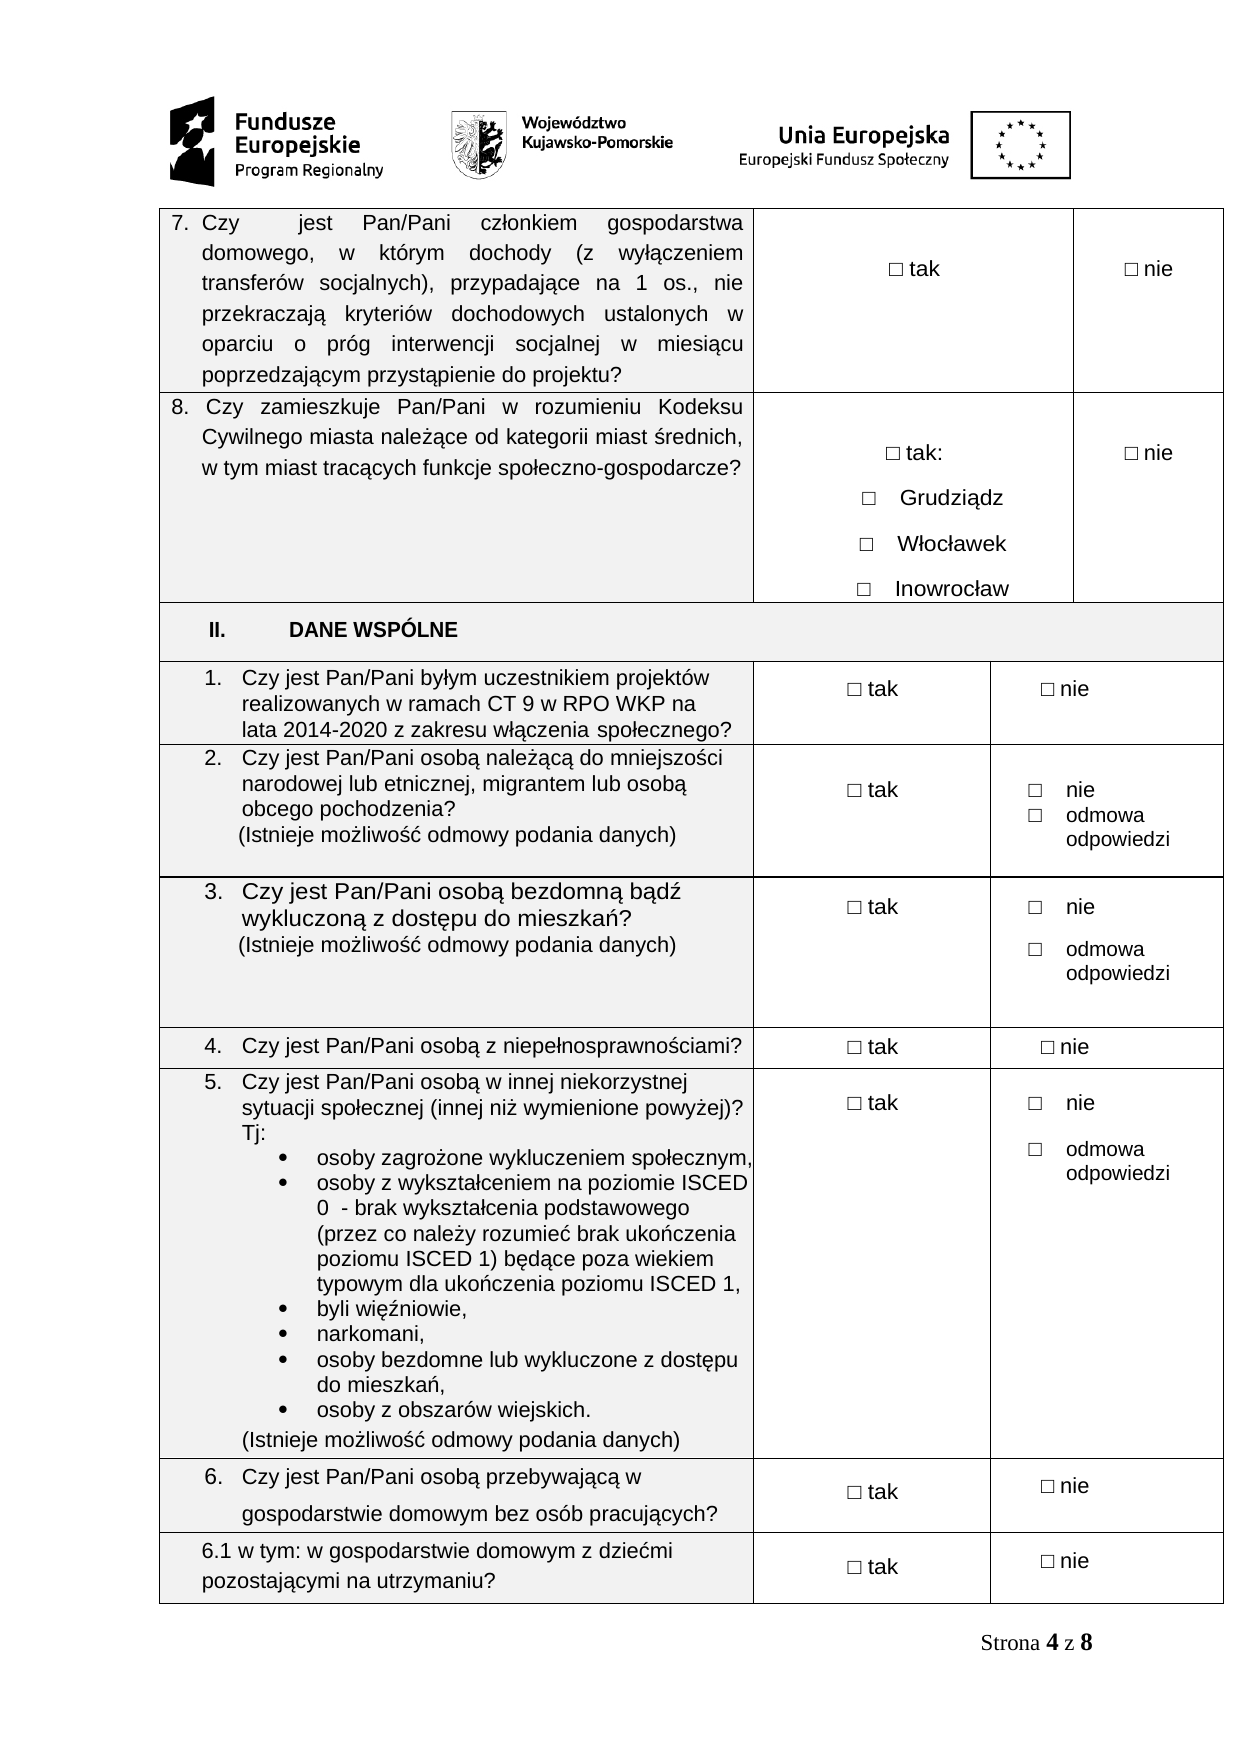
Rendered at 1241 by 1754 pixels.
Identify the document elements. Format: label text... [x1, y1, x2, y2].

table_cell □ nie [991, 662, 1223, 744]
table_cell nie odmowa odpowiedzi [991, 878, 1223, 1027]
table_cell □ nie [1074, 393, 1223, 602]
table_cell Czy jest Pan/Pani osobą należącą do mniejszości narodowej lub etnicznej, migrantem lub osobą obcego pochodzenia? (Istnieje możliwość odmowy podania danych) [160, 745, 753, 876]
table_cell nie odmowa odpowiedzi [991, 1069, 1223, 1457]
table_cell Czy jest Pan/Pani osobą bezdomną bądź wykluczoną z dostępu do mieszkań? (Istnieje możliwość odmowy podania danych) [160, 878, 753, 1027]
table_cell □ tak [754, 662, 990, 744]
table_cell □ tak [754, 1459, 990, 1532]
table_cell □ tak [754, 745, 990, 876]
table_cell Czy jest Pan/Pani byłym uczestnikiem projektów realizowanych w ramach CT 9 w RPO WKP na lata 2014-2020 z zakresu włączenia społecznego? [160, 662, 753, 744]
table_cell □ tak [754, 1069, 990, 1457]
table_cell Czy jest Pan/Pani osobą przebywającą w gospodarstwie domowym bez osób pracujących? [160, 1459, 753, 1532]
table_cell Czy jest Pan/Pani osobą w innej niekorzystnej sytuacji społecznej (innej niż wymienione powyżej)? Tj: osoby zagrożone wykluczeniem społecznym, osoby z wykształceniem na poziomie ISCED 0 - brak wykształcenia podstawowego (przez co należy rozumieć brak ukończenia poziomu ISCED 1) będące poza wiekiem typowym dla ukończenia poziomu ISCED 1, byli więźniowie, narkomani, osoby bezdomne lub wykluczone z dostępu do mieszkań, osoby z obszarów wiejskich. (Istnieje możliwość odmowy podania danych) [160, 1069, 753, 1457]
table_cell 6.1 w tym: w gospodarstwie domowym z dziećmi pozostającymi na utrzymaniu? [160, 1533, 753, 1603]
table_cell □ tak [754, 1028, 990, 1068]
table_cell II. [160, 603, 257, 661]
table_cell □ tak [754, 1533, 990, 1603]
table_cell nie odmowa odpowiedzi [991, 745, 1223, 876]
table_cell DANE WSPÓLNE [257, 603, 754, 661]
table_cell □ nie [991, 1028, 1223, 1068]
table_cell [754, 603, 1223, 661]
picture [147, 73, 1093, 208]
table_cell □ tak [754, 209, 1073, 392]
table_cell 7. Czy jest Pan/Pani członkiem gospodarstwa domowego, w którym dochody (z wyłączeniem transferów socjalnych), przypadające na 1 os., nie przekraczają kryteriów dochodowych ustalonych w oparciu o próg interwencji socjalnej w miesiącu poprzedzającym przystąpienie do projektu? [160, 209, 753, 392]
table_cell □ tak [754, 878, 990, 1027]
table_cell 8. Czy zamieszkuje Pan/Pani w rozumieniu Kodeksu Cywilnego miasta należące od kategorii miast średnich, w tym miast tracących funkcje społeczno-gospodarcze? [160, 393, 753, 602]
table_cell □ nie [991, 1459, 1223, 1532]
table_cell □ nie [991, 1533, 1223, 1603]
table_cell □ tak: Grudziądz Włocławek Inowrocław [754, 393, 1073, 602]
table_cell Czy jest Pan/Pani osobą z niepełnosprawnościami? [160, 1028, 753, 1068]
table_cell □ nie [1074, 209, 1223, 392]
